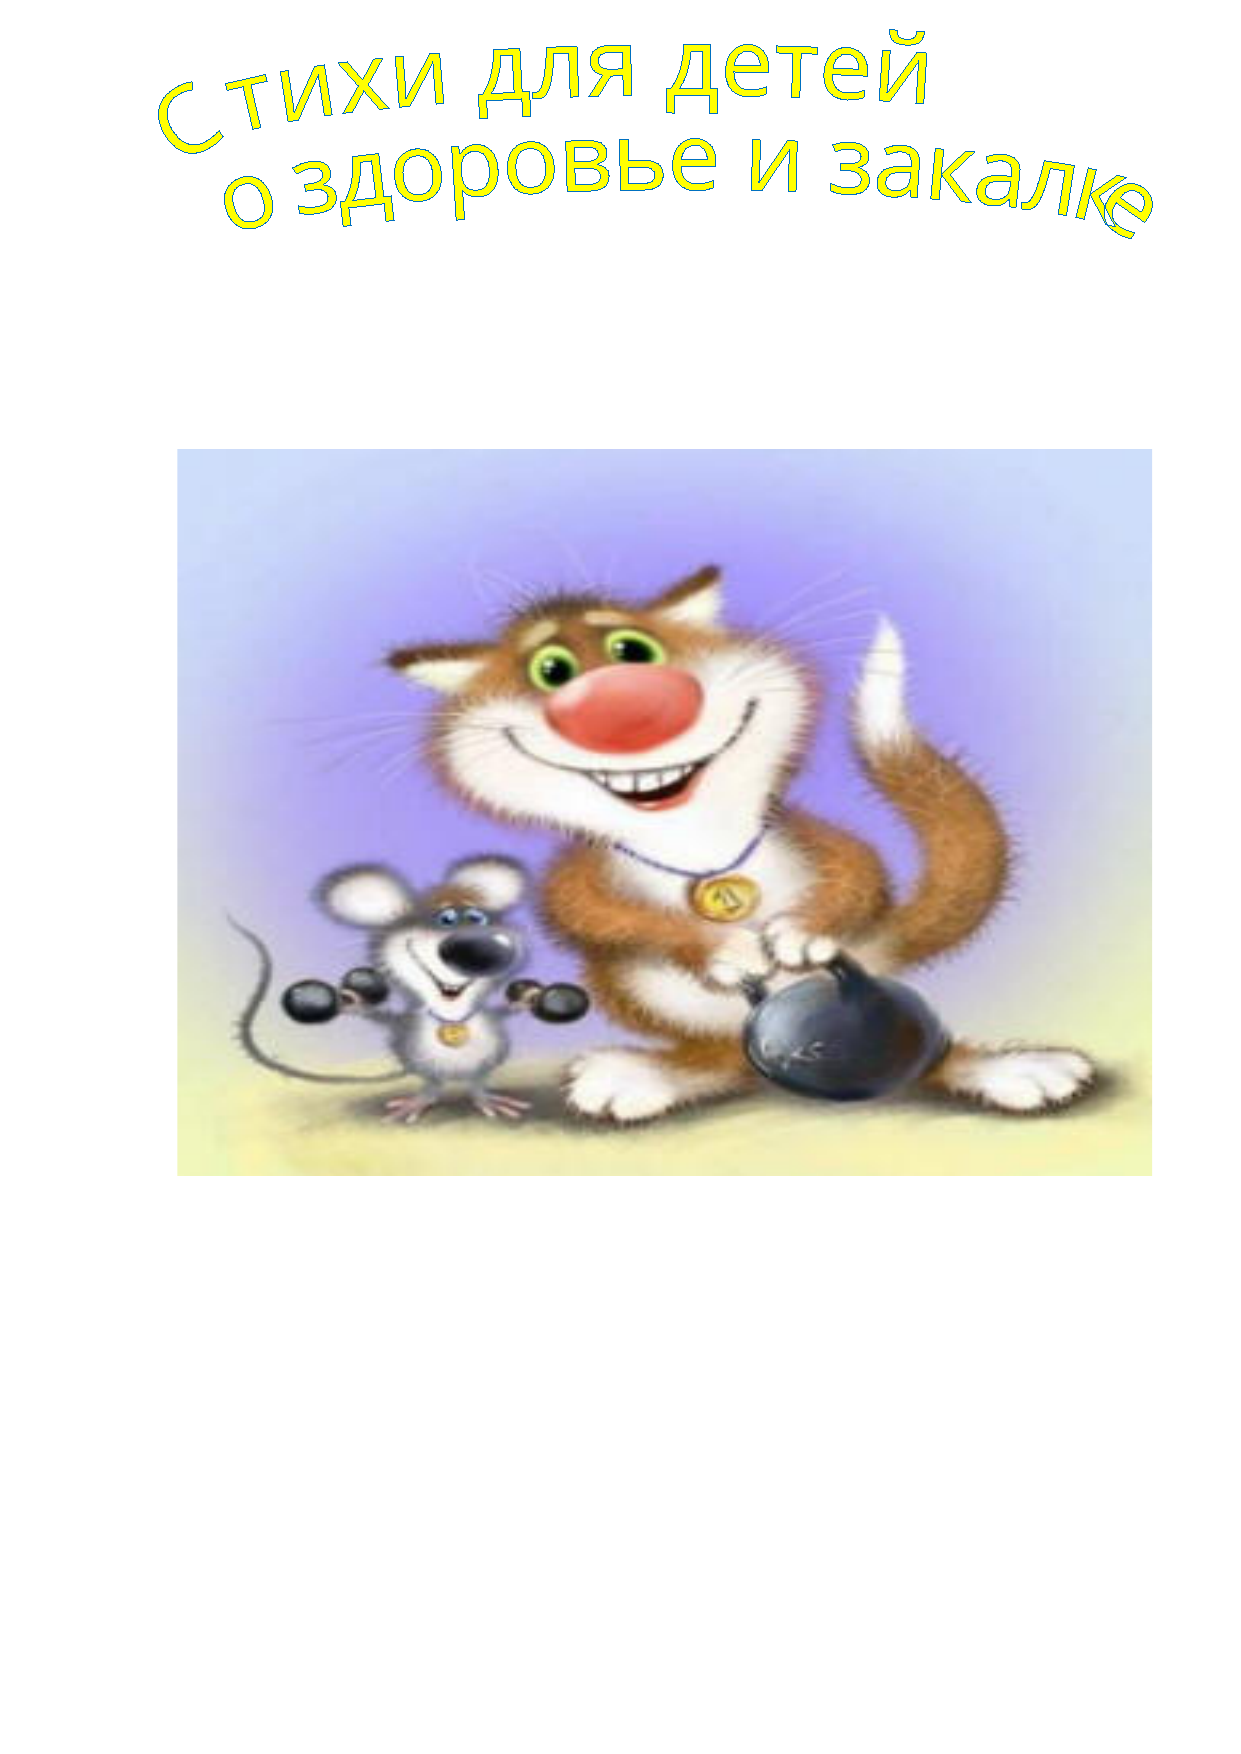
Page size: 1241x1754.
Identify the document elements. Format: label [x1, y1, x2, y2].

picture [177, 449, 1153, 1176]
